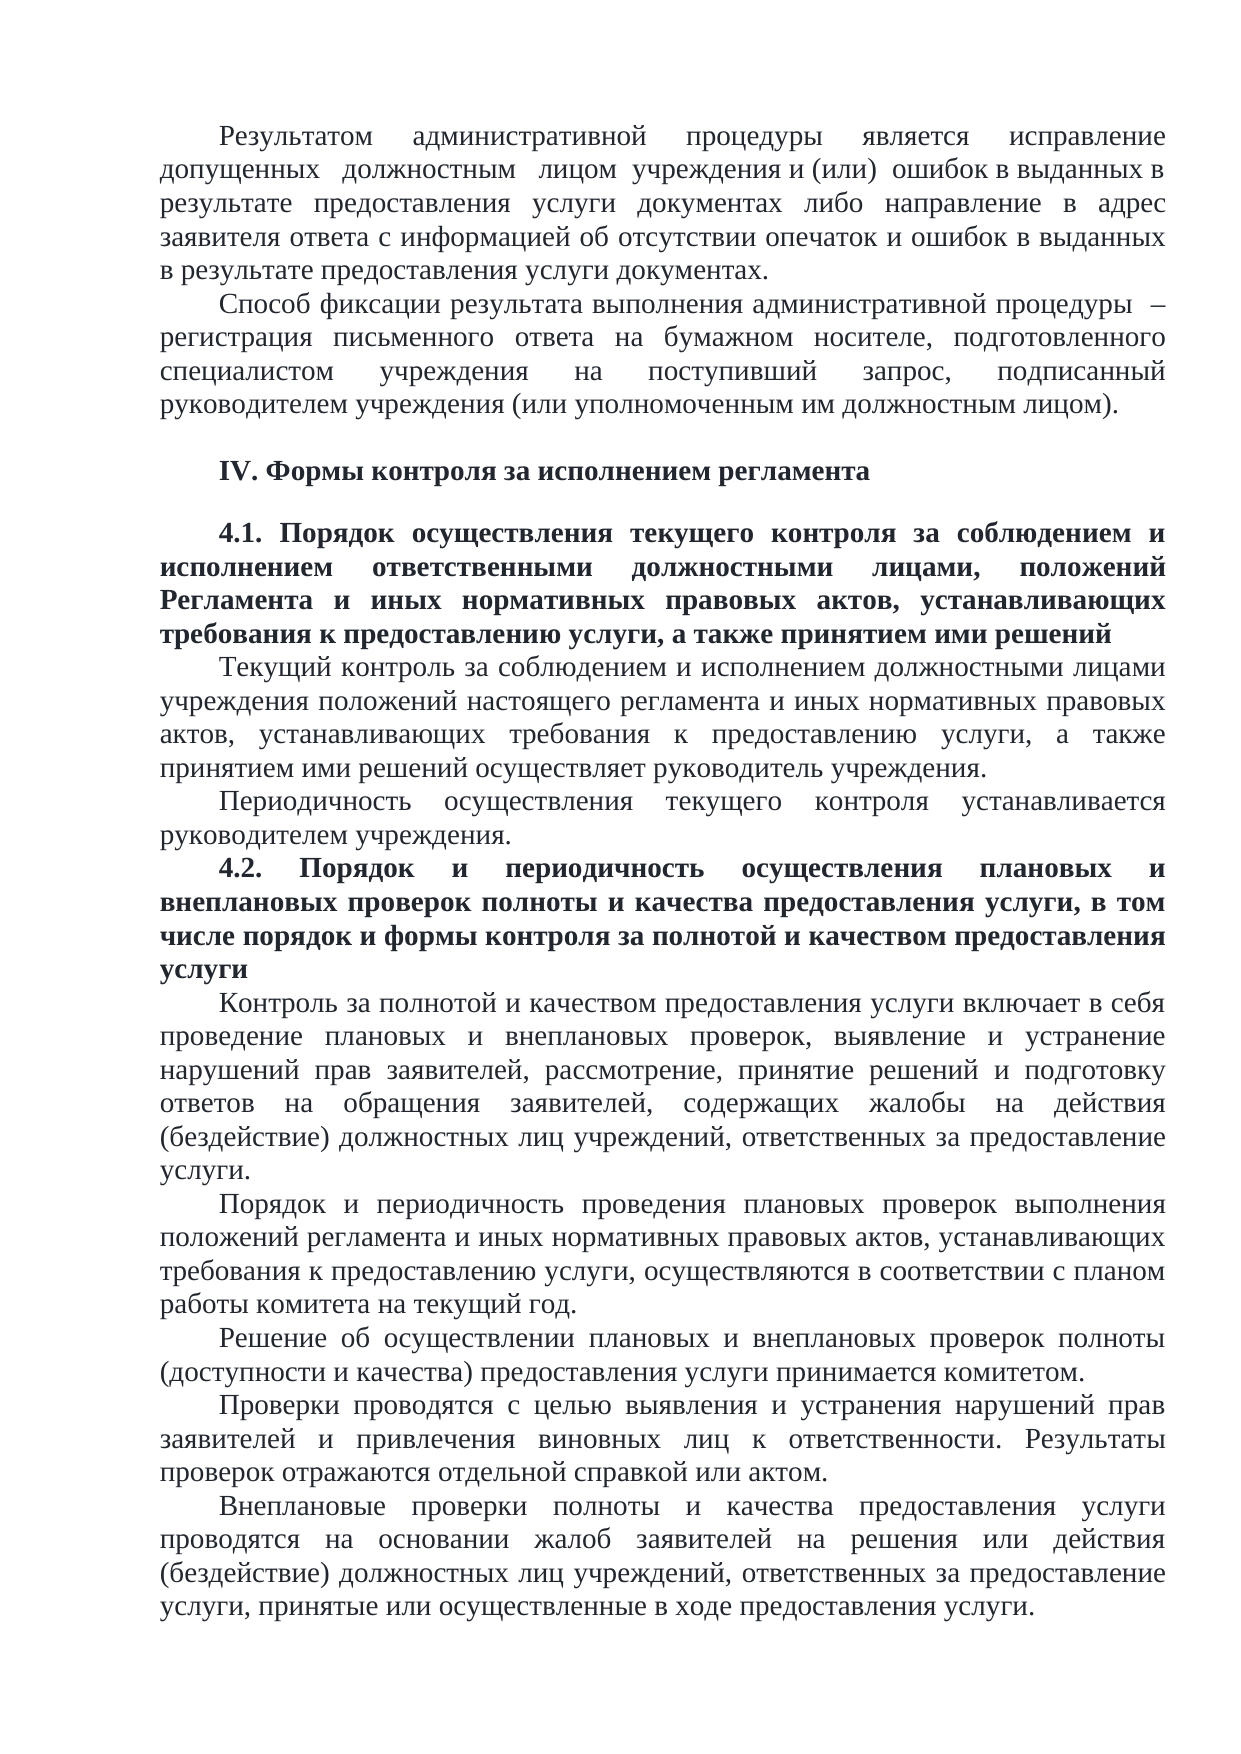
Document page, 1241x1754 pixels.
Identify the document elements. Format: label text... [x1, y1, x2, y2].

text IV. Формы контроля за исполнением регламента [159, 453, 1167, 487]
text Решение об осуществлении плановых и внеплановых проверок полноты (доступности и качества) предоставления услуги принимается комитетом. [159, 1320, 1167, 1387]
text Текущий контроль за соблюдением и исполнением должностными лицами учреждения положений настоящего регламента и иных нормативных правовых актов, устанавливающих требования к предоставлению услуги, а также принятием ими решений осуществляет руководитель учреждения. [159, 649, 1167, 783]
text 4.2. Порядок и периодичность осуществления плановых и внеплановых проверок полноты и качества предоставления услуги, в том числе порядок и формы контроля за полнотой и качеством предоставления услуги [159, 851, 1167, 985]
text Контроль за полнотой и качеством предоставления услуги включает в себя проведение плановых и внеплановых проверок, выявление и устранение нарушений прав заявителей, рассмотрение, принятие решений и подготовку ответов на обращения заявителей, содержащих жалобы на действия (бездействие) должностных лиц учреждений, ответственных за предоставление услуги. [159, 985, 1167, 1186]
text Периодичность осуществления текущего контроля устанавливается руководителем учреждения. [159, 783, 1167, 851]
text 4.1. Порядок осуществления текущего контроля за соблюдением и исполнением ответственными должностными лицами, положений Регламента и иных нормативных правовых актов, устанавливающих требования к предоставлению услуги, а также принятием ими решений [159, 515, 1167, 649]
text Внеплановые проверки полноты и качества предоставления услуги проводятся на основании жалоб заявителей на решения или действия (бездействие) должностных лиц учреждений, ответственных за предоставление услуги, принятые или осуществленные в ходе предоставления услуги. [159, 1488, 1167, 1622]
text Порядок и периодичность проведения плановых проверок выполнения положений регламента и иных нормативных правовых актов, устанавливающих требования к предоставлению услуги, осуществляются в соответствии с планом работы комитета на текущий год. [159, 1186, 1167, 1320]
text Способ фиксации результата выполнения административной процедуры – регистрация письменного ответа на бумажном носителе, подготовленного специалистом учреждения на поступивший запрос, подписанный руководителем учреждения (или уполномоченным им должностным лицом). [159, 286, 1167, 420]
text Проверки проводятся с целью выявления и устранения нарушений прав заявителей и привлечения виновных лиц к ответственности. Результаты проверок отражаются отдельной справкой или актом. [159, 1387, 1167, 1488]
text Результатом административной процедуры является исправление допущенных должностным лицом учреждения и (или) ошибок в выданных в результате предоставления услуги документах либо направление в адрес заявителя ответа с информацией об отсутствии опечаток и ошибок в выданных в результате предоставления услуги документах. [159, 118, 1167, 286]
